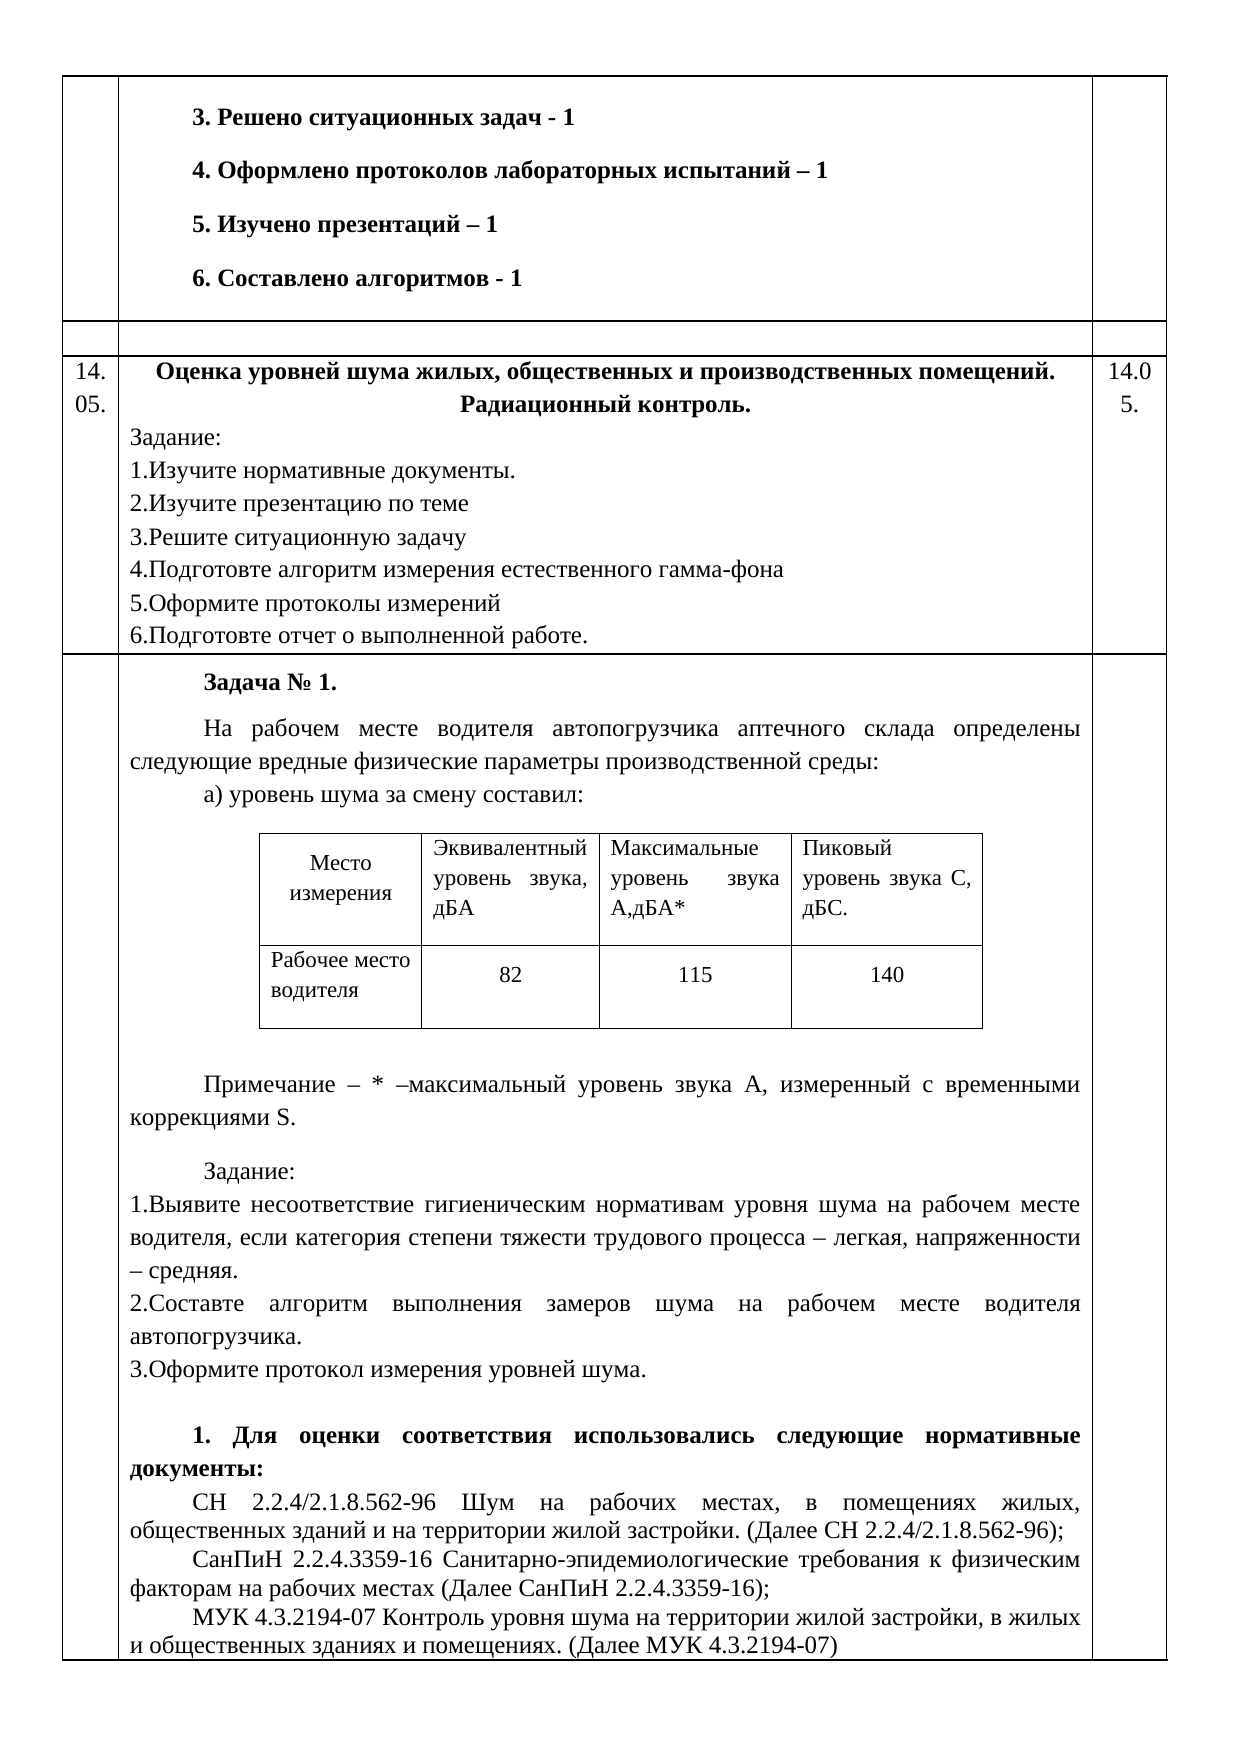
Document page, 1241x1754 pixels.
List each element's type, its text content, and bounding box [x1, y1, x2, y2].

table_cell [119, 655, 1092, 1659]
table_cell [63, 77, 118, 320]
table_cell 14.05. [63, 357, 118, 653]
table_cell [119, 322, 1092, 355]
table_cell [1093, 77, 1166, 320]
table_cell [1093, 322, 1166, 355]
table_cell [63, 322, 118, 355]
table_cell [119, 77, 1092, 320]
table_cell Оценка уровней шума жилых, общественных и производственных помещений. Радиационный контроль. Задание: 1.Изучите нормативные документы. 2.Изучите презентацию по теме 3.Решите ситуационную задачу 4.Подготовте алгоритм измерения естественного гамма-фона 5.Оформите протоколы измерений 6.Подготовте отчет о выполненной работе. [119, 357, 1092, 653]
table_cell [63, 655, 118, 1659]
table_cell [1093, 655, 1166, 1659]
table_cell 14.05. [1093, 357, 1166, 653]
